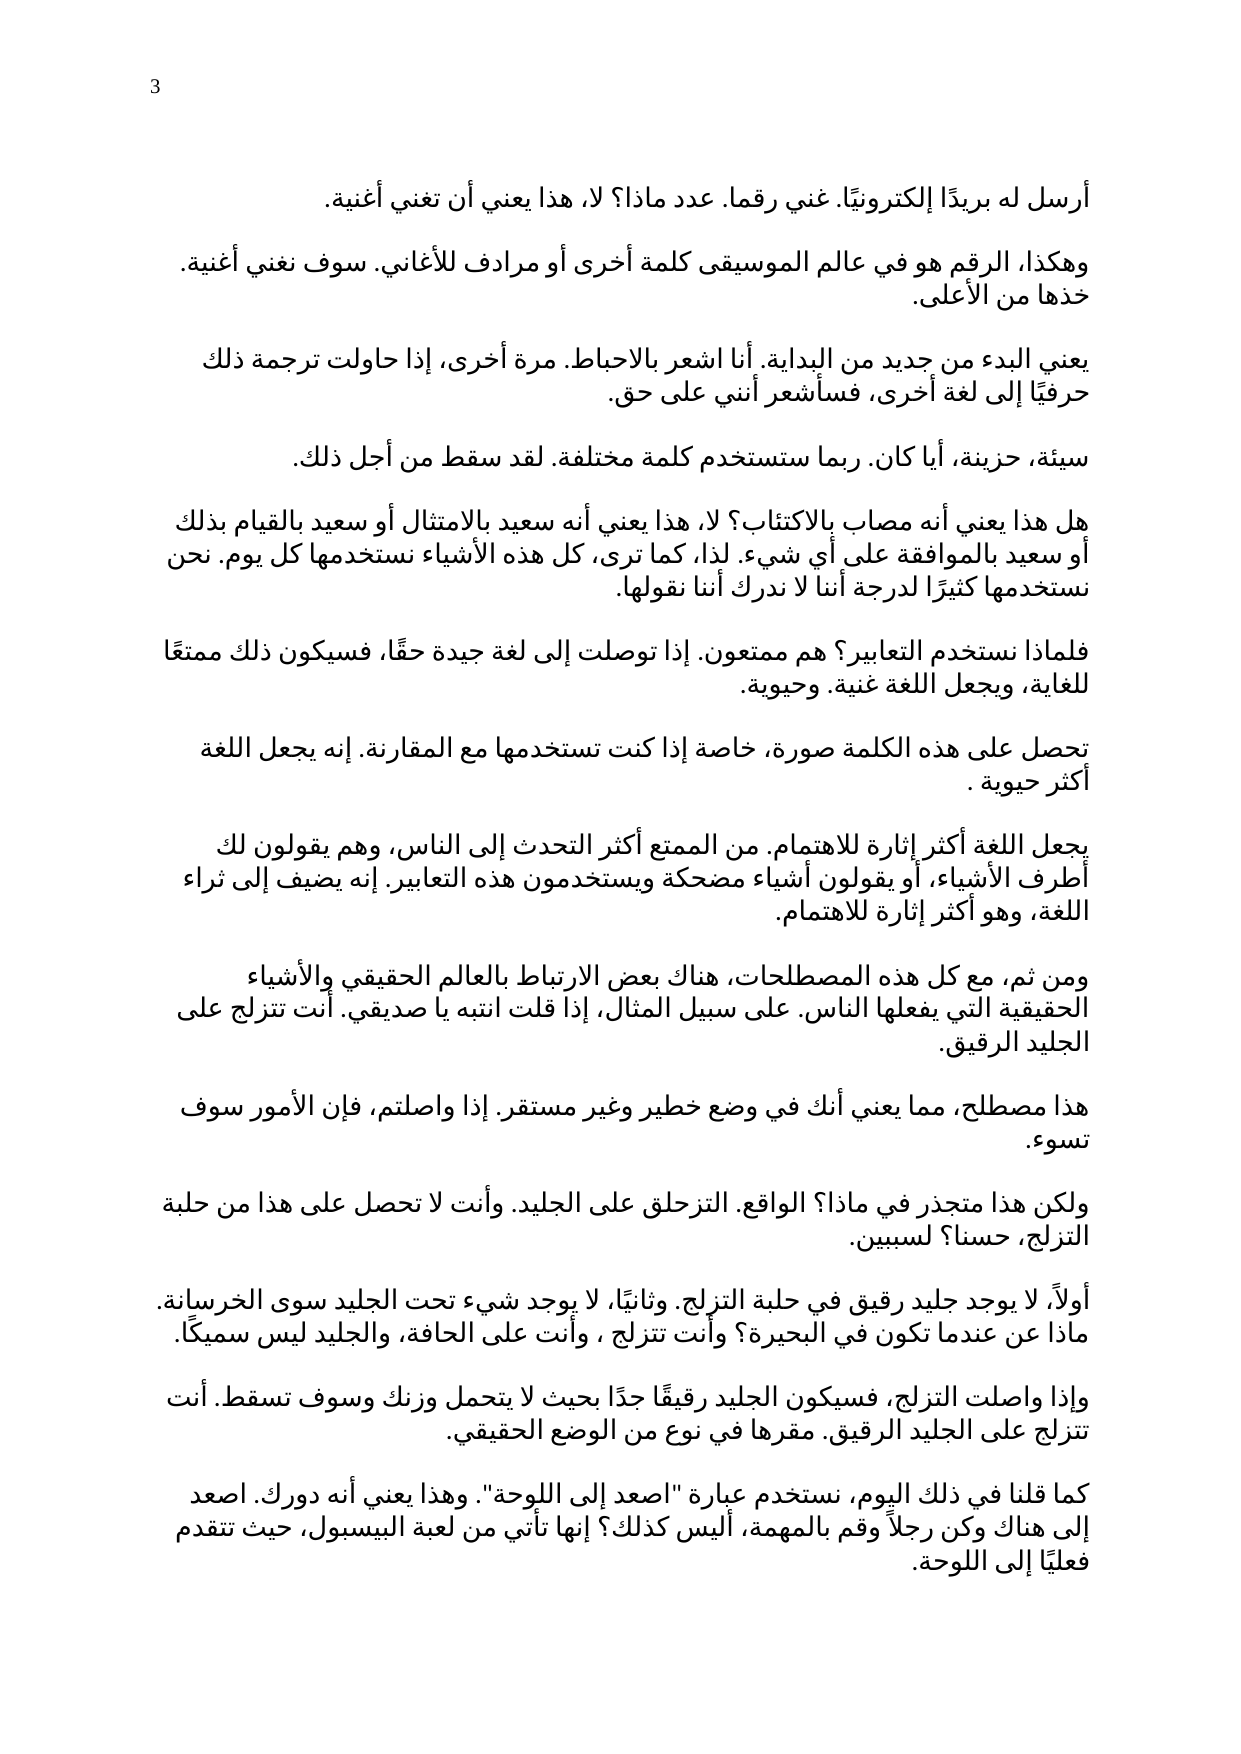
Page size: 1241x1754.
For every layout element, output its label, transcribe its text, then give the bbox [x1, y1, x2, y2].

text أرسل له بريدًا إلكترونيًا. غني رقما. عدد ماذا؟ لا، هذا يعني أن تغني أغنية. [150, 181, 1090, 214]
text وهكذا، الرقم هو في عالم الموسيقى كلمة أخرى أو مرادف للأغاني. سوف نغني أغنية. خذها من الأعلى. [150, 245, 1090, 311]
text كما قلنا في ذلك اليوم، نستخدم عبارة "اصعد إلى اللوحة". وهذا يعني أنه دورك. اصعد إلى هناك وكن رجلاً وقم بالمهمة، أليس كذلك؟ إنها تأتي من لعبة البيسبول، حيث تتقدم فعليًا إلى اللوحة. [150, 1478, 1090, 1577]
text وإذا واصلت التزلج، فسيكون الجليد رقيقًا جدًا بحيث لا يتحمل وزنك وسوف تسقط. أنت تتزلج على الجليد الرقيق. مقرها في نوع من الوضع الحقيقي. [150, 1380, 1090, 1446]
text يجعل اللغة أكثر إثارة للاهتمام. من الممتع أكثر التحدث إلى الناس، وهم يقولون لك أطرف الأشياء، أو يقولون أشياء مضحكة ويستخدمون هذه التعابير. إنه يضيف إلى ثراء اللغة، وهو أكثر إثارة للاهتمام. [150, 828, 1090, 927]
text يعني البدء من جديد من البداية. أنا اشعر بالاحباط. مرة أخرى، إذا حاولت ترجمة ذلك حرفيًا إلى لغة أخرى، فسأشعر أنني على حق. [150, 342, 1090, 408]
text ولكن هذا متجذر في ماذا؟ الواقع. التزحلق على الجليد. وأنت لا تحصل على هذا من حلبة التزلج، حسنا؟ لسببين. [150, 1186, 1090, 1252]
text تحصل على هذه الكلمة صورة، خاصة إذا كنت تستخدمها مع المقارنة. إنه يجعل اللغة أكثر حيوية . [150, 731, 1090, 797]
text فلماذا نستخدم التعابير؟ هم ممتعون. إذا توصلت إلى لغة جيدة حقًا، فسيكون ذلك ممتعًا للغاية، ويجعل اللغة غنية. وحيوية. [150, 634, 1090, 700]
text أولاً، لا يوجد جليد رقيق في حلبة التزلج. وثانيًا، لا يوجد شيء تحت الجليد سوى الخرسانة. ماذا عن عندما تكون في البحيرة؟ وأنت تتزلج ، وأنت على الحافة، والجليد ليس سميكًا. [150, 1283, 1090, 1349]
text سيئة، حزينة، أيا كان. ربما ستستخدم كلمة مختلفة. لقد سقط من أجل ذلك. [150, 440, 1090, 473]
text هل هذا يعني أنه مصاب بالاكتئاب؟ لا، هذا يعني أنه سعيد بالامتثال أو سعيد بالقيام بذلك أو سعيد بالموافقة على أي شيء. لذا، كما ترى، كل هذه الأشياء نستخدمها كل يوم. نحن نستخدمها كثيرًا لدرجة أننا لا ندرك أننا نقولها. [150, 504, 1090, 603]
text هذا مصطلح، مما يعني أنك في وضع خطير وغير مستقر. إذا واصلتم، فإن الأمور سوف تسوء. [150, 1089, 1090, 1155]
text ومن ثم، مع كل هذه المصطلحات، هناك بعض الارتباط بالعالم الحقيقي والأشياء الحقيقية التي يفعلها الناس. على سبيل المثال، إذا قلت انتبه يا صديقي. أنت تتزلج على الجليد الرقيق. [150, 959, 1090, 1058]
